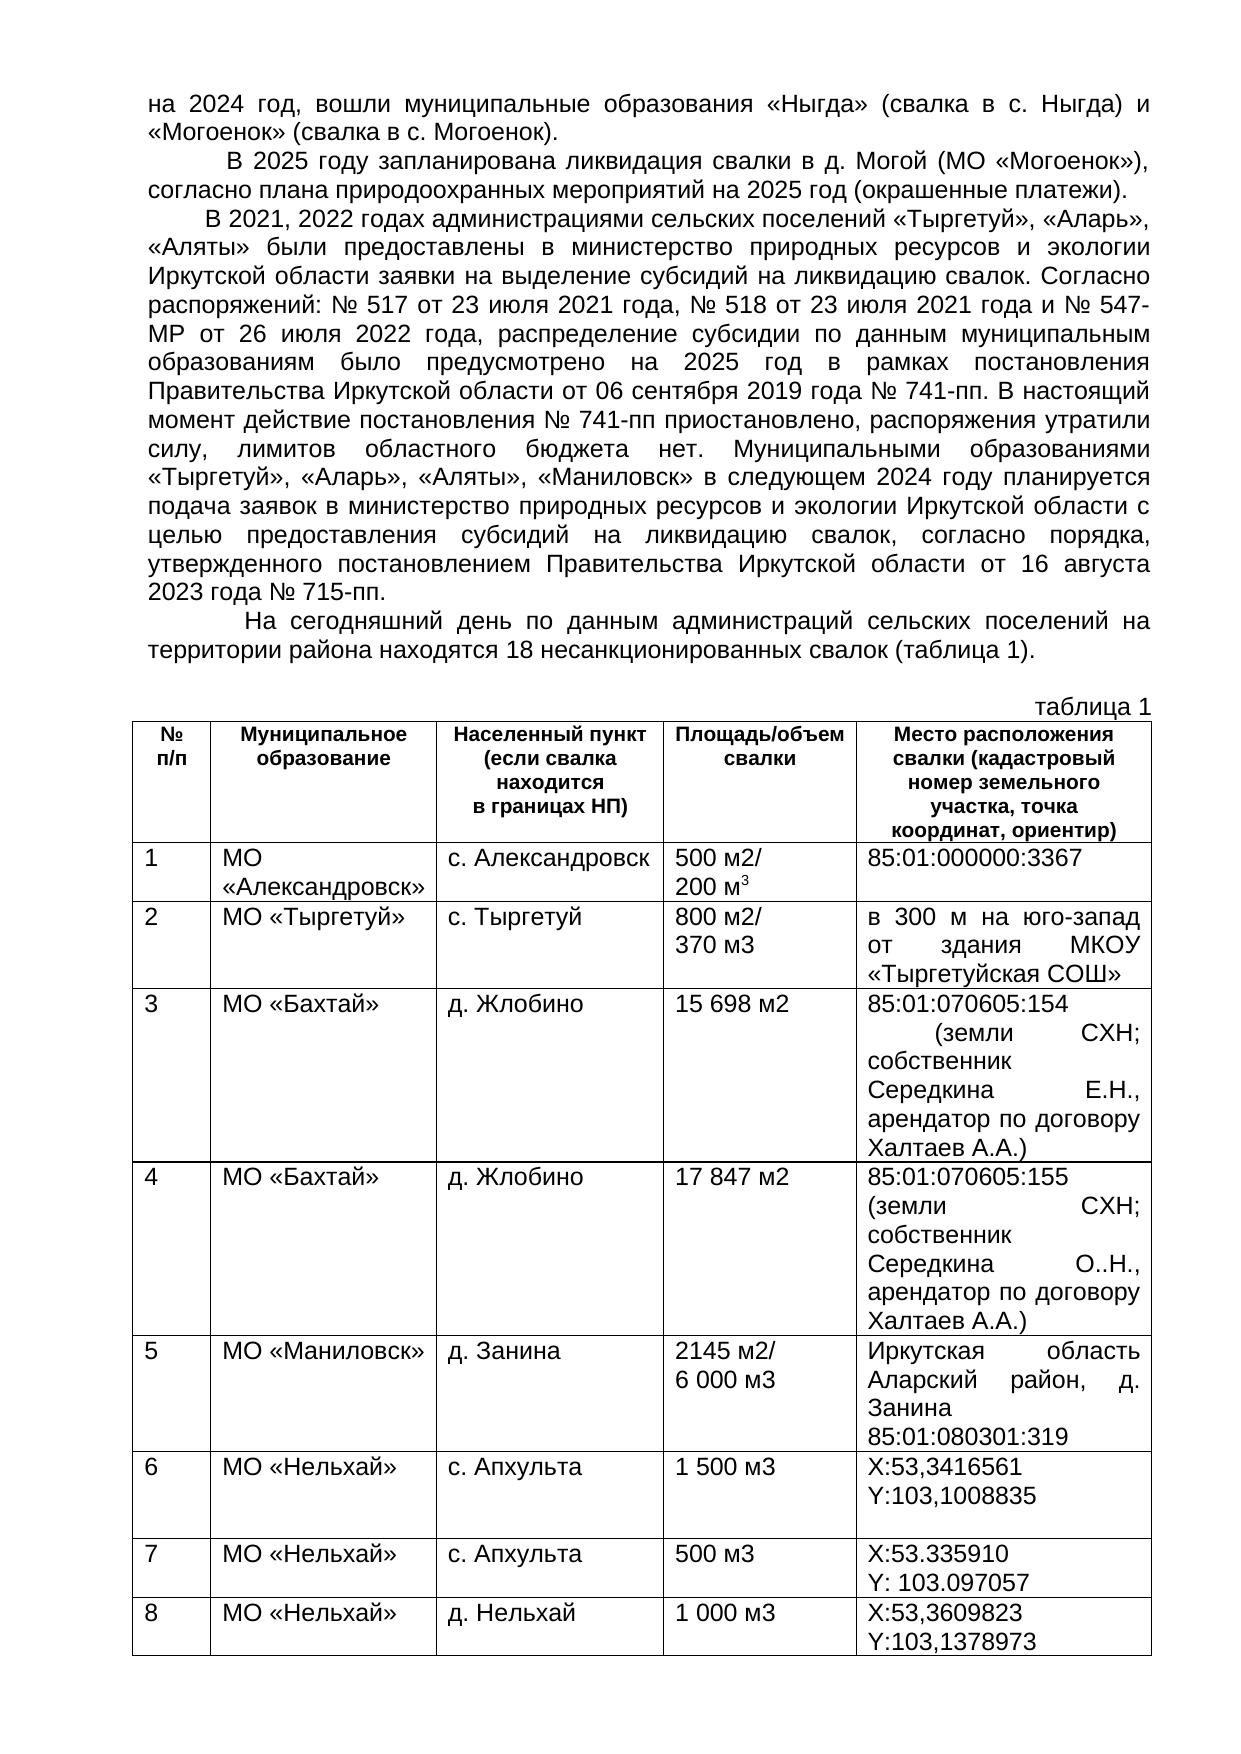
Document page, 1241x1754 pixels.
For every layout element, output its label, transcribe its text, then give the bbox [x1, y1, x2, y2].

table_cell 500 м3 [664, 1539, 856, 1597]
table_header Муниципальное образование [211, 722, 436, 842]
table_header № п/п [133, 722, 210, 842]
table_cell 3 [133, 989, 210, 1161]
table_cell МО «Бахтай» [211, 1163, 436, 1335]
table_cell 2 [133, 902, 210, 988]
table_cell 1 [133, 843, 210, 901]
table_cell 2145 м2/ 6 000 м3 [664, 1336, 856, 1451]
table_cell МО «Нельхай» [211, 1452, 436, 1538]
text В 2025 году запланирована ликвидация свалки в д. Могой (МО «Могоенок»), согласно плана природоохранных мероприятий на 2025 год (окрашенные платежи). [148, 146, 1152, 204]
table_header Площадь/объем свалки [664, 722, 856, 842]
table_cell X:53.335910 Y: 103.097057 [857, 1539, 1151, 1597]
table_cell 5 [133, 1336, 210, 1451]
table_cell МО «Бахтай» [211, 989, 436, 1161]
table_cell Иркутская область Аларский район, д. Занина 85:01:080301:319 [857, 1336, 1151, 1451]
table_cell д. Жлобино [437, 1163, 663, 1335]
table_cell 85:01:070605:155 (земли СХН; собственник Середкина О..Н., арендатор по договору Халтаев А.А.) [857, 1163, 1151, 1335]
table_cell 7 [133, 1539, 210, 1597]
table_cell с. Апхульта [437, 1452, 663, 1538]
table_cell 8 [133, 1598, 210, 1655]
table_cell X:53,3416561 Y:103,1008835 [857, 1452, 1151, 1538]
table_cell 17 847 м2 [664, 1163, 856, 1335]
text таблица 1 [148, 692, 1152, 721]
table_cell МО «Нельхай» [211, 1598, 436, 1655]
table_cell с. Апхульта [437, 1539, 663, 1597]
table_cell 4 [133, 1163, 210, 1335]
table_cell МО «Нельхай» [211, 1539, 436, 1597]
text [148, 89, 1152, 146]
table_cell 85:01:070605:154 (земли СХН; собственник Середкина Е.Н., арендатор по договору Халтаев А.А.) [857, 989, 1151, 1161]
table_cell 6 [133, 1452, 210, 1538]
table_cell с. Александровск [437, 843, 663, 901]
table_cell д. Жлобино [437, 989, 663, 1161]
table_header Населенный пункт (если свалка находится в границах НП) [437, 722, 663, 842]
text На сегодняшний день по данным администраций сельских поселений на территории района находятся 18 несанкционированных свалок (таблица 1). [148, 606, 1152, 664]
table_cell д. Занина [437, 1336, 663, 1451]
table_cell 800 м2/ 370 м3 [664, 902, 856, 988]
table_cell МО «Александровск» [211, 843, 436, 901]
table_cell 85:01:000000:3367 [857, 843, 1151, 901]
table_cell X:53,3609823 Y:103,1378973 [857, 1598, 1151, 1655]
table_cell МО «Маниловск» [211, 1336, 436, 1451]
table_cell 1 500 м3 [664, 1452, 856, 1538]
table_cell 1 000 м3 [664, 1598, 856, 1655]
table_cell д. Нельхай [437, 1598, 663, 1655]
table_cell 15 698 м2 [664, 989, 856, 1161]
table_cell с. Тыргетуй [437, 902, 663, 988]
table_cell 500 м2/ 200 м3 [664, 843, 856, 901]
table_header Место расположения свалки (кадастровый номер земельного участка, точка координат, ориентир) [857, 722, 1151, 842]
table_cell в 300 м на юго-запад от здания МКОУ «Тыргетуйская СОШ» [857, 902, 1151, 988]
table_cell МО «Тыргетуй» [211, 902, 436, 988]
text В 2021, 2022 годах администрациями сельских поселений «Тыргетуй», «Аларь», «Аляты» были предоставлены в министерство природных ресурсов и экологии Иркутской области заявки на выделение субсидий на ликвидацию свалок. Согласно распоряжений: № 517 от 23 июля 2021 года, № 518 от 23 июля 2021 года и № 547-МР от 26 июля 2022 года, распределение субсидии по данным муниципальным образованиям было предусмотрено на 2025 год в рамках постановления Правительства Иркутской области от 06 сентября 2019 года № 741-пп. В настоящий момент действие постановления № 741-пп приостановлено, распоряжения утратили силу, лимитов областного бюджета нет. Муниципальными образованиями «Тыргетуй», «Аларь», «Аляты», «Маниловск» в следующем 2024 году планируется подача заявок в министерство природных ресурсов и экологии Иркутской области с целью предоставления субсидий на ликвидацию свалок, согласно порядка, утвержденного постановлением Правительства Иркутской области от 16 августа 2023 года № 715-пп. [148, 204, 1152, 606]
